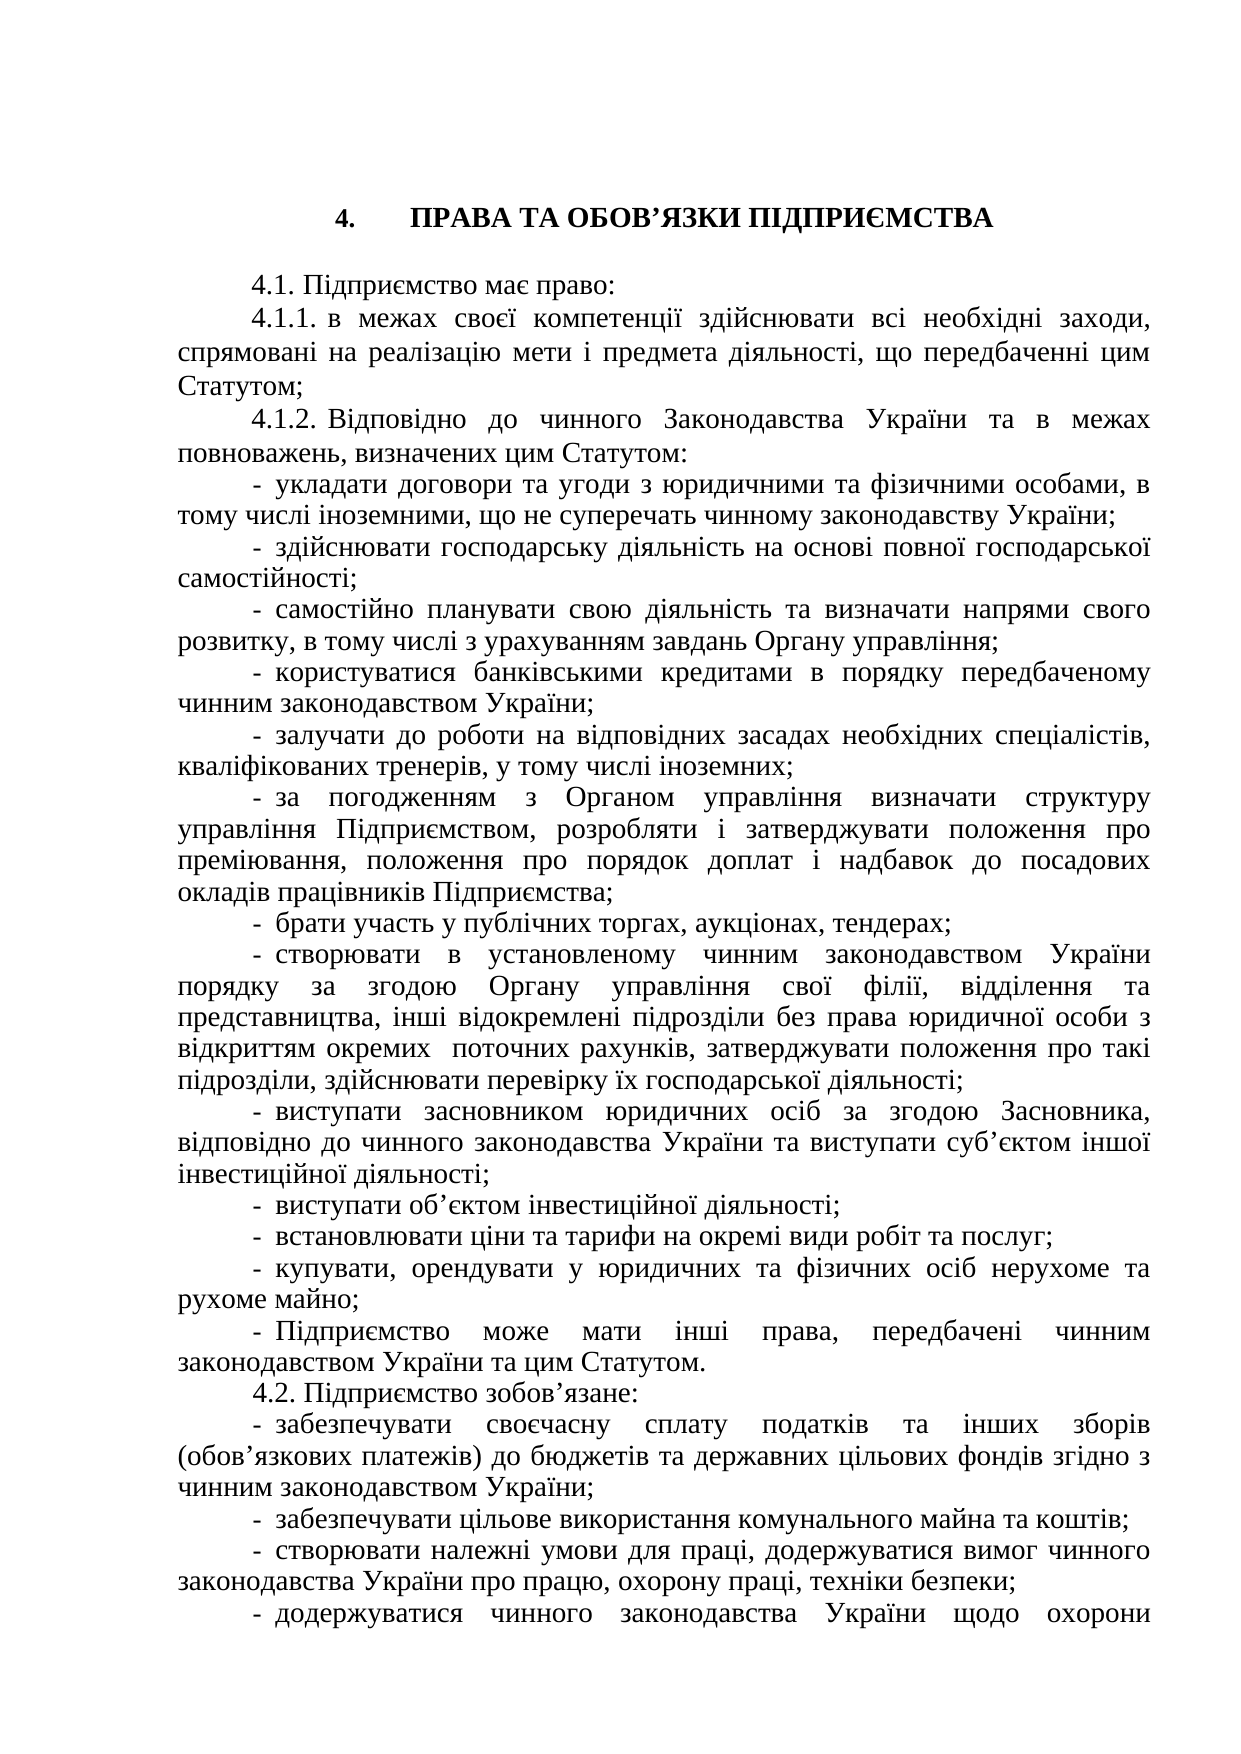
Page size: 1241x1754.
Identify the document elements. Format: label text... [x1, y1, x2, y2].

text 4.2. Підприємство зобов’язане: [252, 1378, 1152, 1409]
list в межах своєї компетенції здійснювати всі необхідні заходи, спрямовані на реалізацію мети і предмета діяльності, що передбаченні цим Статутом; [177, 301, 1152, 401]
list забезпечувати цільове використання комунального майна та коштів; [177, 1503, 1152, 1534]
list встановлювати ціни та тарифи на окремі види робіт та послуг; [177, 1221, 1152, 1252]
list забезпечувати своєчасну сплату податків та інших зборів (обов’язкових платежів) до бюджетів та державних цільових фондів згідно з чинним законодавством України; [177, 1409, 1152, 1503]
list створювати належні умови для праці, додержуватися вимог чинного законодавства України про працю, охорону праці, техніки безпеки; [177, 1534, 1152, 1597]
list Підприємство може мати інші права, передбачені чинним законодавством України та цим Статутом. [177, 1315, 1152, 1378]
list створювати в установленому чинним законодавством України порядку за згодою Органу управління свої філії, відділення та представництва, інші відокремлені підрозділи без права юридичної особи з відкриттям окремих поточних рахунків, затверджувати положення про такі підрозділи, здійснювати перевірку їх господарської діяльності; [177, 939, 1152, 1095]
list виступати об’єктом інвестиційної діяльності; [177, 1189, 1152, 1221]
list самостійно планувати свою діяльність та визначати напрями свого розвитку, в тому числі з урахуванням завдань Органу управління; [177, 594, 1152, 656]
list брати участь у публічних торгах, аукціонах, тендерах; [177, 907, 1152, 939]
list Відповідно до чинного Законодавства України та в межах повноважень, визначених цим Статутом: [177, 401, 1152, 468]
list за погодженням з Органом управління визначати структуру управління Підприємством, розробляти і затверджувати положення про преміювання, положення про порядок доплат і надбавок до посадових окладів працівників Підприємства; [177, 782, 1152, 907]
list виступати засновником юридичних осіб за згодою Засновника, відповідно до чинного законодавства України та виступати суб’єктом іншої інвестиційної діяльності; [177, 1095, 1152, 1189]
list купувати, орендувати у юридичних та фізичних осіб нерухоме та рухоме майно; [177, 1252, 1152, 1315]
list користуватися банківськими кредитами в порядку передбаченому чинним законодавством України; [177, 656, 1152, 719]
list Підприємство має право: [177, 267, 1152, 301]
list укладати договори та угоди з юридичними та фізичними особами, в тому числі іноземними, що не суперечать чинному законодавству України; [177, 468, 1152, 531]
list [177, 1597, 1152, 1628]
list ПРАВА ТА ОБОВ’ЯЗКИ ПІДПРИЄМСТВА [177, 200, 1152, 233]
list залучати до роботи на відповідних засадах необхідних спеціалістів, кваліфікованих тренерів, у тому числі іноземних; [177, 719, 1152, 782]
list здійснювати господарську діяльність на основі повної господарської самостійності; [177, 531, 1152, 594]
